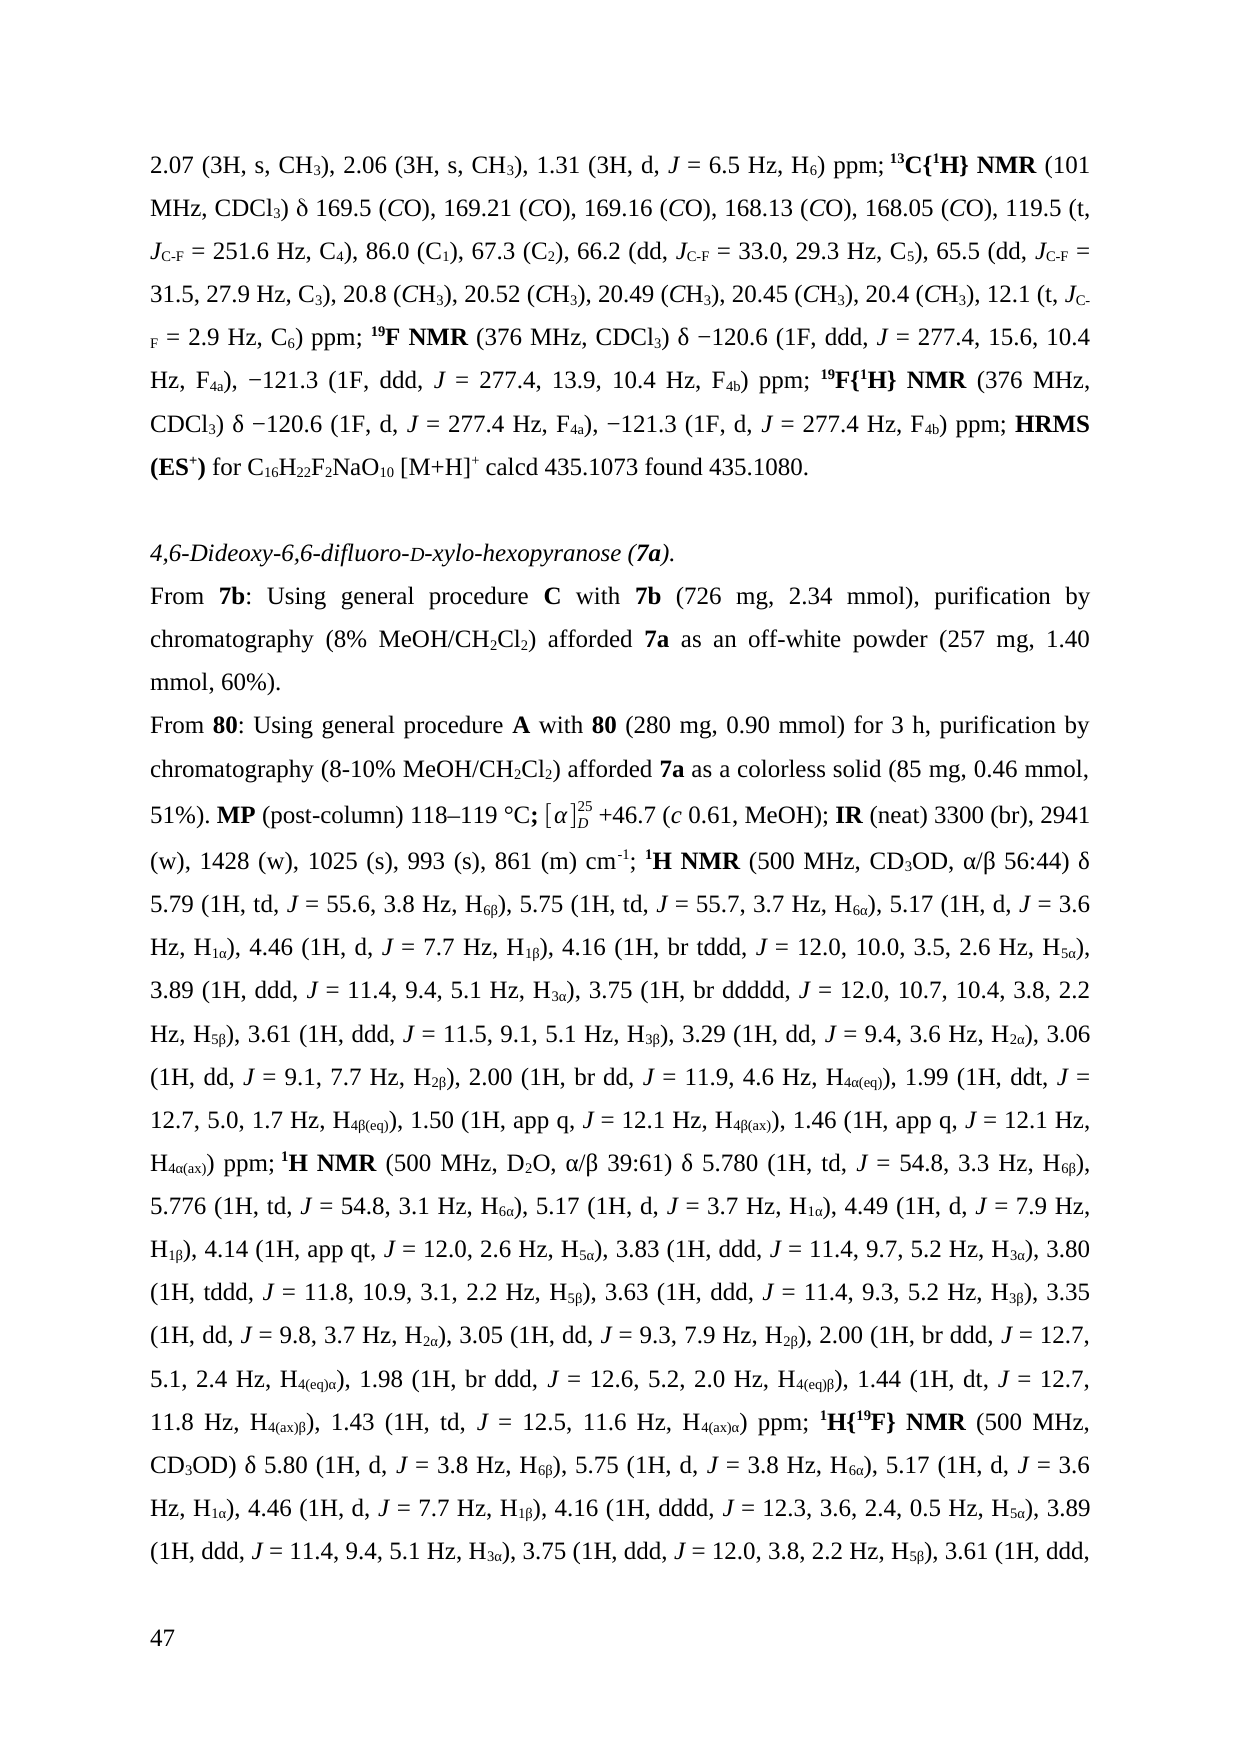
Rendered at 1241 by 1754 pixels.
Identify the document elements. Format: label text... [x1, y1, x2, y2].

text 4,6-Dideoxy-6,6-difluoro-d-xylo-hexopyranose (7a). [150, 538, 1090, 567]
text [150, 150, 1090, 481]
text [150, 711, 1090, 1565]
text From 7b: Using general procedure C with 7b (726 mg, 2.34 mmol), purification by chromatography (8% MeOH/CH2Cl2) afforded 7a as an off-white powder (257 mg, 1.40 mmol, 60%). [150, 581, 1090, 696]
